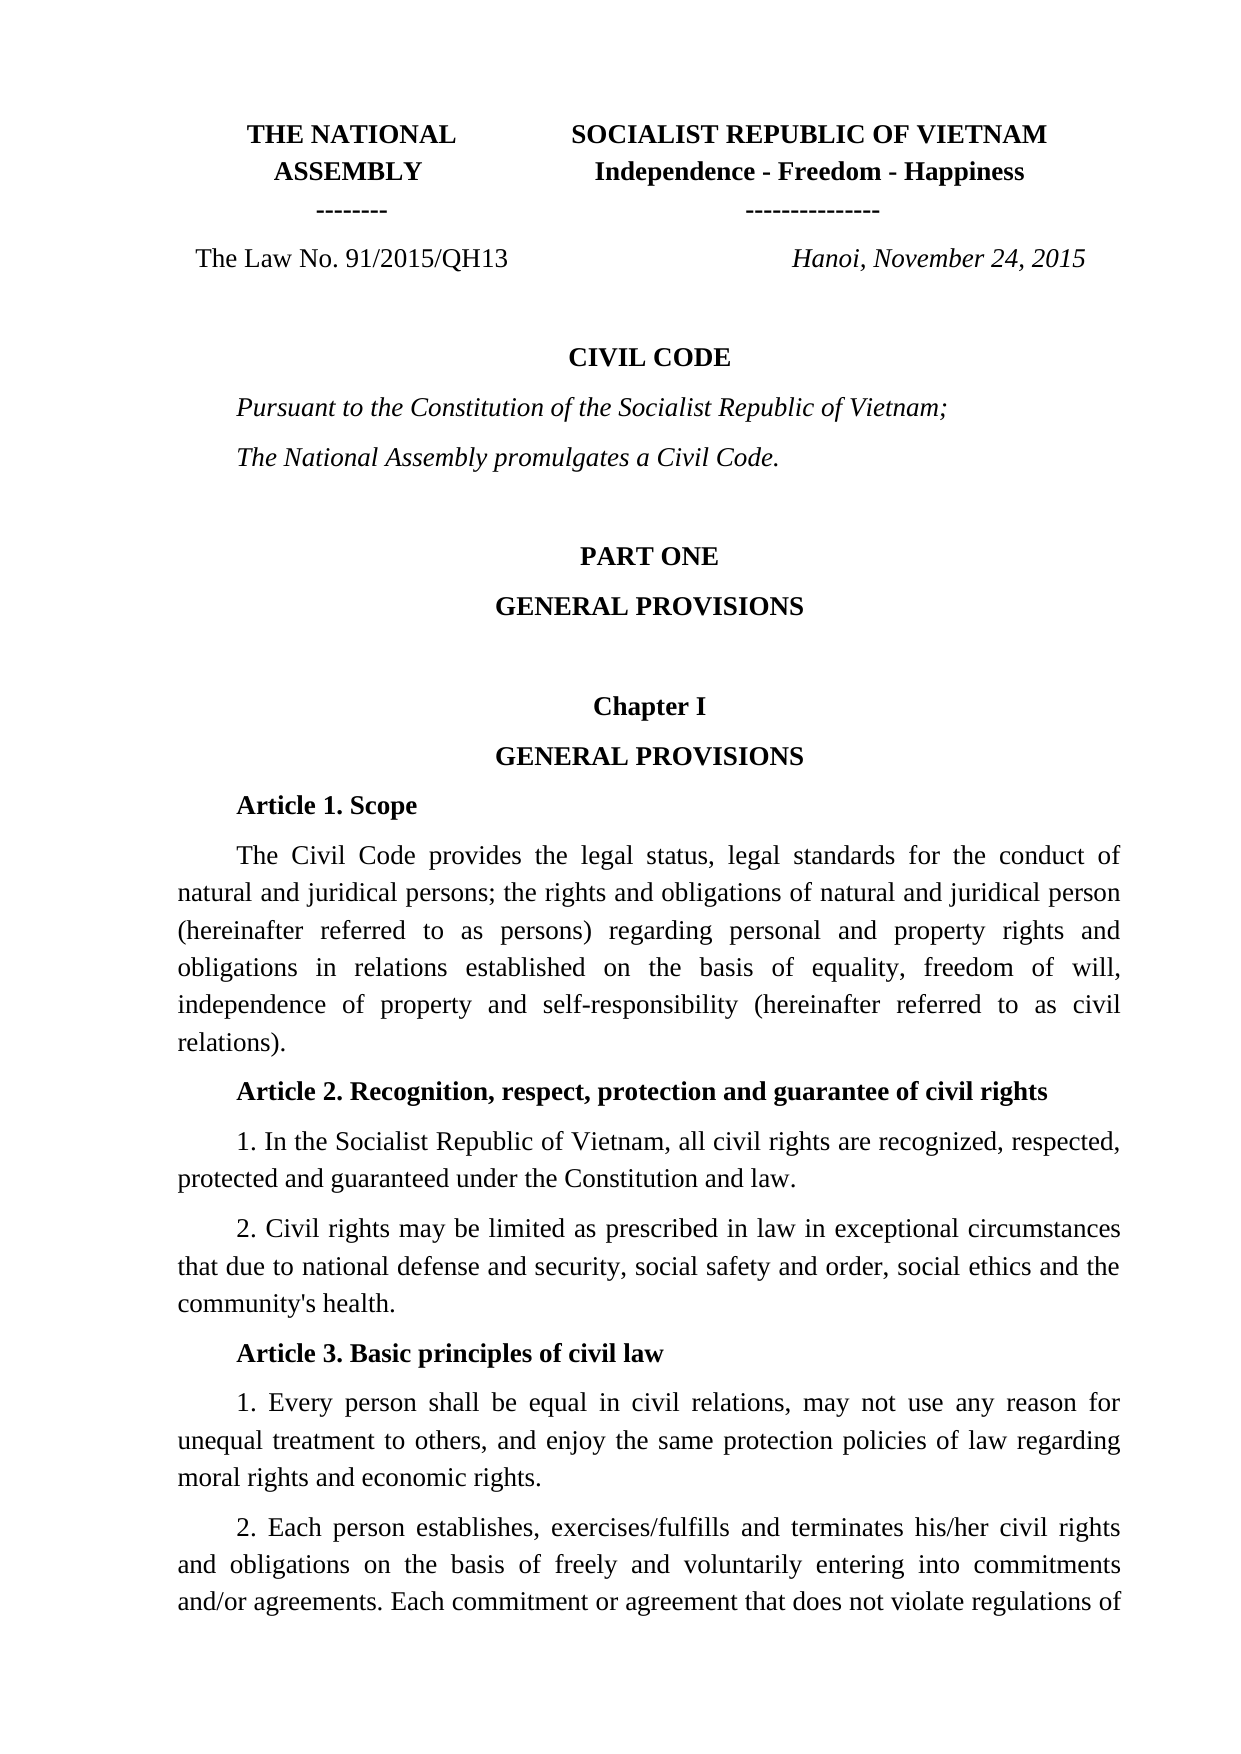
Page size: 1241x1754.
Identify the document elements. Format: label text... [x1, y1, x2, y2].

text GENERAL PROVISIONS [177, 590, 1122, 621]
text PART ONE [177, 540, 1122, 572]
text The National Assembly promulgates a Civil Code. [177, 441, 1122, 472]
text Chapter I [177, 690, 1122, 721]
text Article 2. Recognition, respect, protection and guarantee of civil rights [177, 1075, 1122, 1107]
text Pursuant to the Constitution of the Socialist Republic of Vietnam; [177, 391, 1122, 422]
text The Civil Code provides the legal status, legal standards for the conduct of natural and juridical persons; the rights and obligations of natural and juridical person (hereinafter referred to as persons) regarding personal and property rights and obligations in relations established on the basis of equality, freedom of will, independence of property and self-responsibility (hereinafter referred to as civil relations). [177, 839, 1122, 1057]
text 1. Every person shall be equal in civil relations, may not use any reason for unequal treatment to others, and enjoy the same protection policies of law regarding moral rights and economic rights. [177, 1386, 1122, 1492]
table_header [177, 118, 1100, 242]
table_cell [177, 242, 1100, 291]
text CIVIL CODE [177, 341, 1122, 372]
text 2. Civil rights may be limited as prescribed in law in exceptional circumstances that due to national defense and security, social safety and order, social ethics and the community's health. [177, 1212, 1122, 1318]
text Article 3. Basic principles of civil law [177, 1337, 1122, 1368]
text 1. In the Socialist Republic of Vietnam, all civil rights are recognized, respected, protected and guaranteed under the Constitution and law. [177, 1125, 1122, 1194]
text Article 1. Scope [177, 789, 1122, 821]
text GENERAL PROVISIONS [177, 739, 1122, 771]
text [177, 1511, 1122, 1617]
